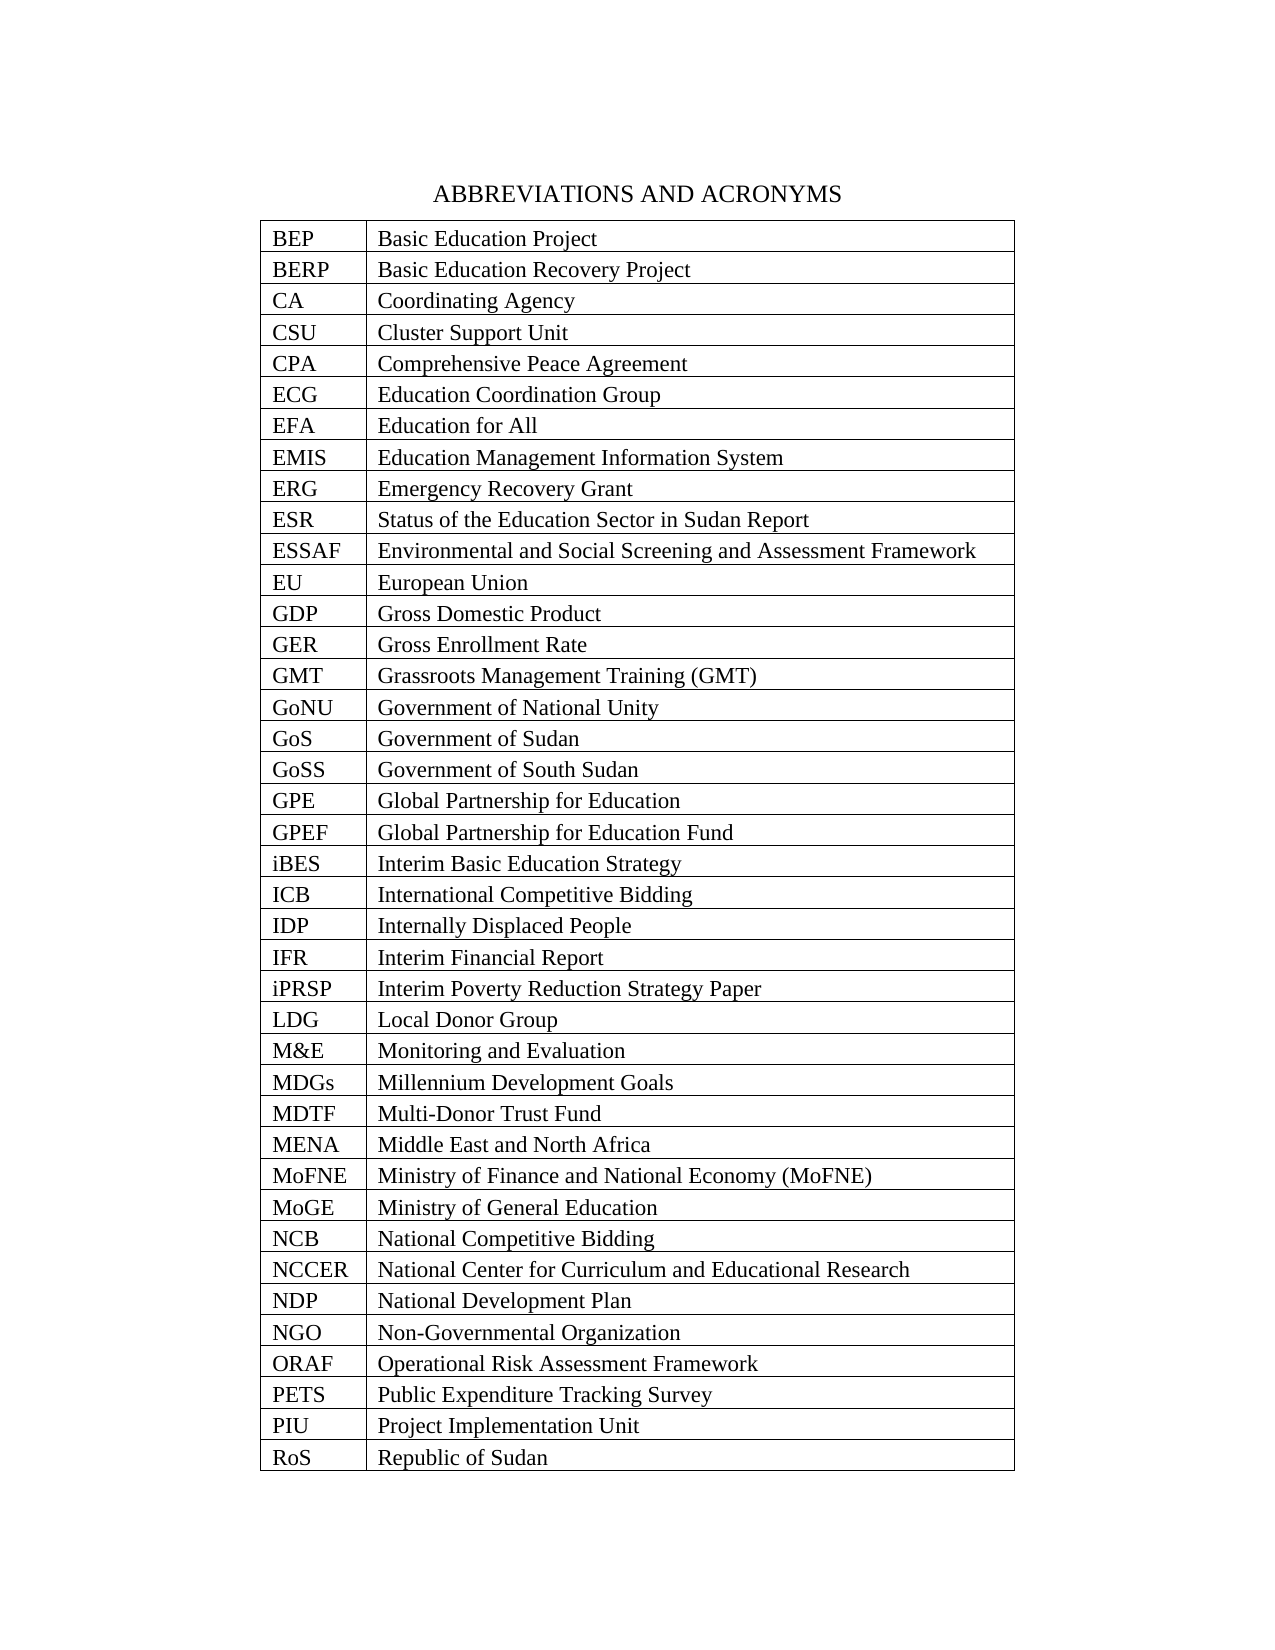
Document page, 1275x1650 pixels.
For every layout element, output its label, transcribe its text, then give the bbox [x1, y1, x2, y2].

table_cell GoSS [261, 752, 366, 782]
table_cell PIU [261, 1409, 366, 1439]
table_cell ICB [261, 877, 366, 907]
table_cell NCCER [261, 1252, 366, 1282]
table_cell GDP [261, 596, 366, 626]
table_cell National Center for Curriculum and Educational Research [367, 1252, 1014, 1282]
text ABBREVIATIONS AND ACRONYMS [150, 179, 1125, 207]
table_cell Middle East and North Africa [367, 1127, 1014, 1157]
table_cell MoGE [261, 1190, 366, 1220]
table_cell Government of Sudan [367, 721, 1014, 751]
table_cell Gross Domestic Product [367, 596, 1014, 626]
table_cell ESSAF [261, 534, 366, 564]
table_cell Project Implementation Unit [367, 1409, 1014, 1439]
table_cell Comprehensive Peace Agreement [367, 346, 1014, 376]
table_cell RoS [261, 1440, 366, 1470]
table_cell NDP [261, 1284, 366, 1314]
table_cell MENA [261, 1127, 366, 1157]
table_cell Interim Poverty Reduction Strategy Paper [367, 971, 1014, 1001]
table_cell Monitoring and Evaluation [367, 1034, 1014, 1064]
table_cell Internally Displaced People [367, 909, 1014, 939]
table_cell M&E [261, 1034, 366, 1064]
table_cell NGO [261, 1315, 366, 1345]
table_cell Global Partnership for Education [367, 784, 1014, 814]
table_cell Interim Basic Education Strategy [367, 846, 1014, 876]
table_cell iPRSP [261, 971, 366, 1001]
table_cell iBES [261, 846, 366, 876]
table_cell Ministry of Finance and National Economy (MoFNE) [367, 1159, 1014, 1189]
table_cell Interim Financial Report [367, 940, 1014, 970]
table_cell European Union [367, 565, 1014, 595]
table_cell Multi-Donor Trust Fund [367, 1096, 1014, 1126]
table_cell Emergency Recovery Grant [367, 471, 1014, 501]
table_cell GoS [261, 721, 366, 751]
table_cell ERG [261, 471, 366, 501]
table_header BEP [261, 221, 366, 251]
table_cell CPA [261, 346, 366, 376]
table_cell Ministry of General Education [367, 1190, 1014, 1220]
table_cell Millennium Development Goals [367, 1065, 1014, 1095]
table_header Basic Education Project [367, 221, 1014, 251]
table_cell Grassroots Management Training (GMT) [367, 659, 1014, 689]
table_cell Basic Education Recovery Project [367, 252, 1014, 282]
table_cell Global Partnership for Education Fund [367, 815, 1014, 845]
table_cell Education Management Information System [367, 440, 1014, 470]
table_cell NCB [261, 1221, 366, 1251]
table_cell GPEF [261, 815, 366, 845]
table_cell EMIS [261, 440, 366, 470]
table_cell ECG [261, 377, 366, 407]
table_cell Government of National Unity [367, 690, 1014, 720]
table_cell GPE [261, 784, 366, 814]
table_cell Environmental and Social Screening and Assessment Framework [367, 534, 1014, 564]
table_cell Status of the Education Sector in Sudan Report [367, 502, 1014, 532]
table_cell ORAF [261, 1346, 366, 1376]
table_cell PETS [261, 1377, 366, 1407]
table_cell MDTF [261, 1096, 366, 1126]
table_cell CA [261, 284, 366, 314]
table_cell Cluster Support Unit [367, 315, 1014, 345]
table_cell International Competitive Bidding [367, 877, 1014, 907]
table_cell GMT [261, 659, 366, 689]
table_cell Education Coordination Group [367, 377, 1014, 407]
table_cell BERP [261, 252, 366, 282]
table_cell National Development Plan [367, 1284, 1014, 1314]
table_cell EFA [261, 409, 366, 439]
table_cell GER [261, 627, 366, 657]
table_cell IFR [261, 940, 366, 970]
table_cell LDG [261, 1002, 366, 1032]
table_cell Gross Enrollment Rate [367, 627, 1014, 657]
table_cell Public Expenditure Tracking Survey [367, 1377, 1014, 1407]
table_cell Local Donor Group [367, 1002, 1014, 1032]
table_cell Government of South Sudan [367, 752, 1014, 782]
table_cell EU [261, 565, 366, 595]
table_cell Non-Governmental Organization [367, 1315, 1014, 1345]
table_cell IDP [261, 909, 366, 939]
table_cell CSU [261, 315, 366, 345]
table_cell MDGs [261, 1065, 366, 1095]
table_cell Education for All [367, 409, 1014, 439]
table_cell ESR [261, 502, 366, 532]
table_cell Operational Risk Assessment Framework [367, 1346, 1014, 1376]
table_cell GoNU [261, 690, 366, 720]
table_cell MoFNE [261, 1159, 366, 1189]
table_cell National Competitive Bidding [367, 1221, 1014, 1251]
table_cell Coordinating Agency [367, 284, 1014, 314]
table_cell Republic of Sudan [367, 1440, 1014, 1470]
